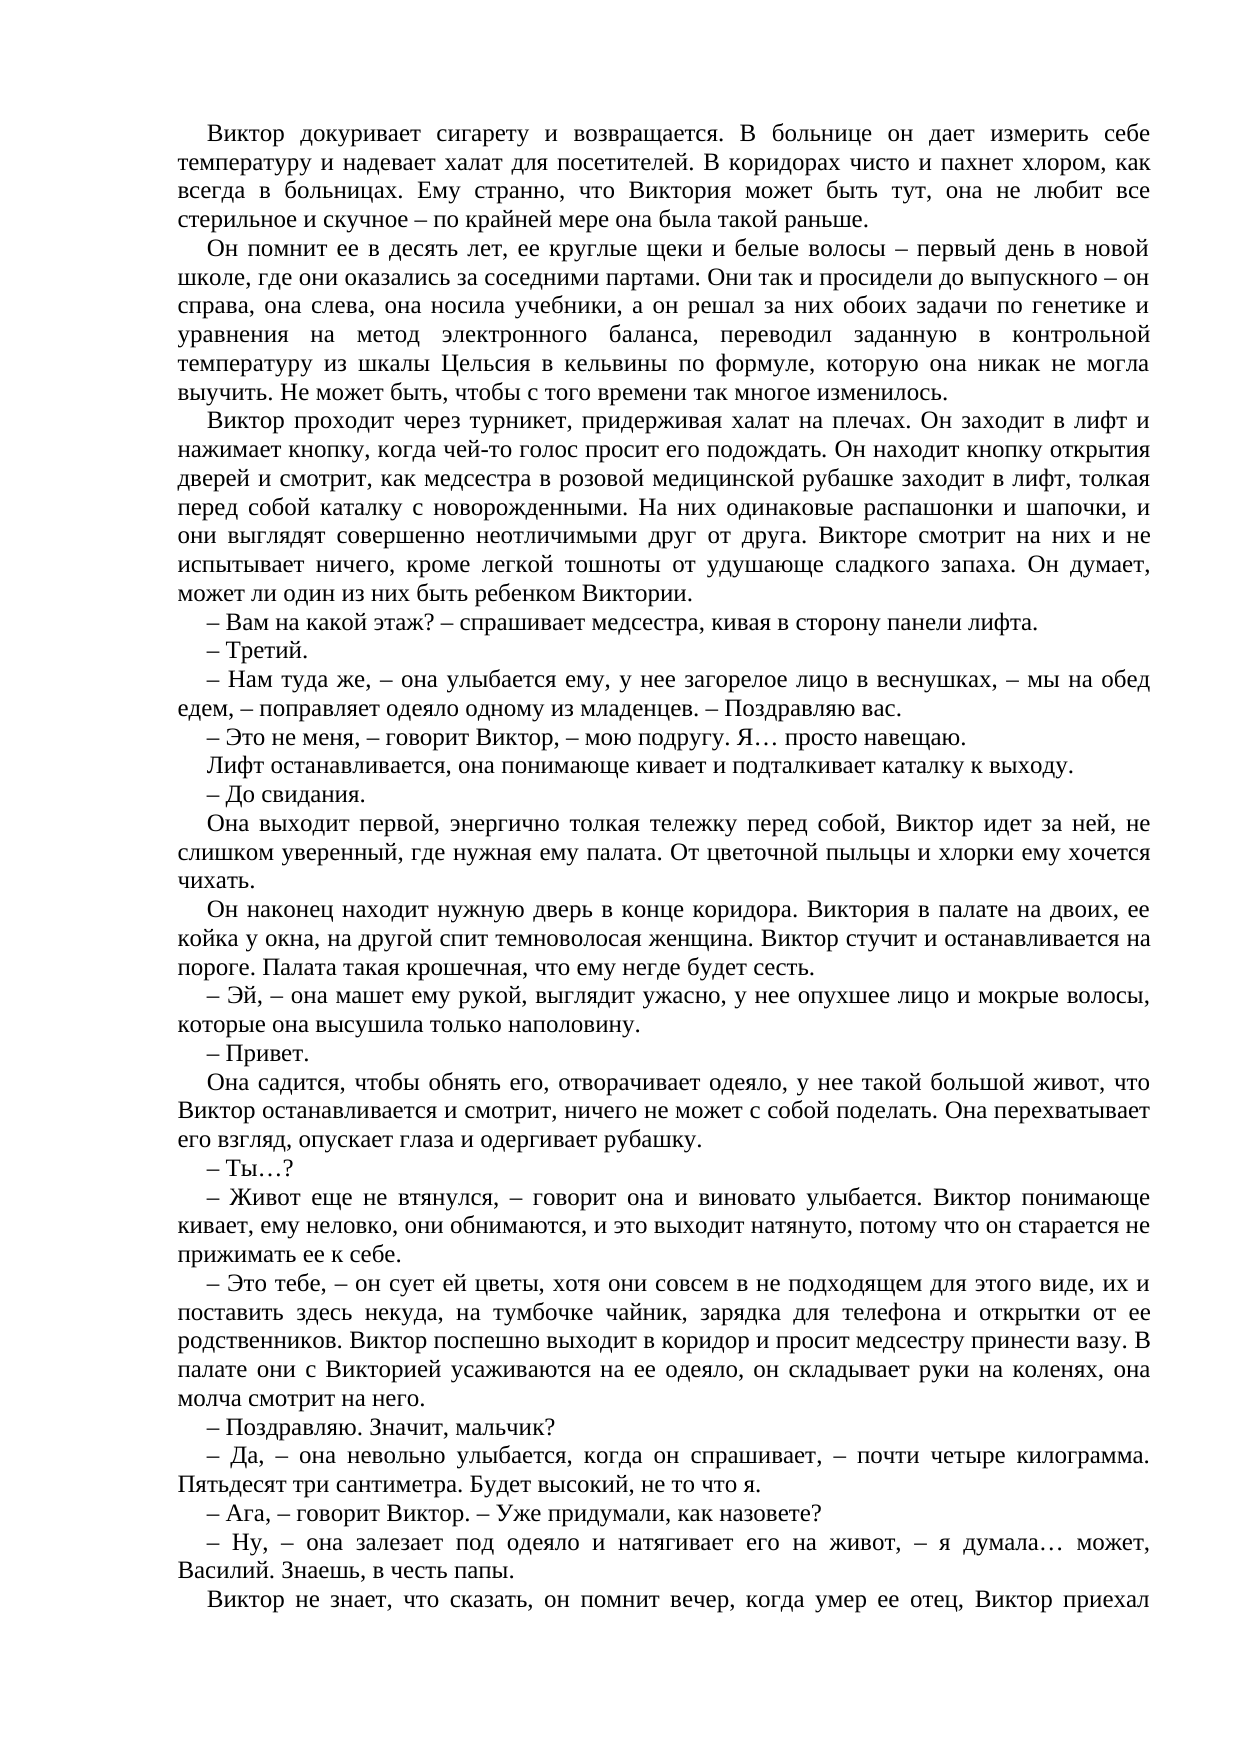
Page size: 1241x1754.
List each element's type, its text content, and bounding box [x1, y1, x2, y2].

text – Третий. [177, 636, 1152, 664]
text – Да, – она невольно улыбается, когда он спрашивает, – почти четыре килограмма. Пятьдесят три сантиметра. Будет высокий, не то что я. [177, 1441, 1152, 1498]
text – Эй, – она машет ему рукой, выглядит ужасно, у нее опухшее лицо и мокрые волосы, которые она высушила только наполовину. [177, 981, 1152, 1038]
text – Ты…? [177, 1153, 1152, 1182]
text – Живот еще не втянулся, – говорит она и виновато улыбается. Виктор понимающе кивает, ему неловко, они обнимаются, и это выходит натянуто, потому что он старается не прижимать ее к себе. [177, 1182, 1152, 1268]
text – Это не меня, – говорит Виктор, – мою подругу. Я… просто навещаю. [177, 722, 1152, 751]
text – Вам на какой этаж? – спрашивает медсестра, кивая в сторону панели лифта. [177, 607, 1152, 636]
text – Поздравляю. Значит, мальчик? [177, 1412, 1152, 1441]
text Он помнит ее в десять лет, ее круглые щеки и белые волосы – первый день в новой школе, где они оказались за соседними партами. Они так и просидели до выпускного – он справа, она слева, она носила учебники, а он решал за них обоих задачи по генетике и уравнения на метод электронного баланса, переводил заданную в контрольной температуру из шкалы Цельсия в кельвины по формуле, которую она никак не могла выучить. Не может быть, чтобы с того времени так многое изменилось. [177, 233, 1152, 406]
text Она выходит первой, энергично толкая тележку перед собой, Виктор идет за ней, не слишком уверенный, где нужная ему палата. От цветочной пыльцы и хлорки ему хочется чихать. [177, 808, 1152, 894]
text Он наконец находит нужную дверь в конце коридора. Виктория в палате на двоих, ее койка у окна, на другой спит темноволосая женщина. Виктор стучит и останавливается на пороге. Палата такая крошечная, что ему негде будет сесть. [177, 894, 1152, 981]
text – Это тебе, – он сует ей цветы, хотя они совсем в не подходящем для этого виде, их и поставить здесь некуда, на тумбочке чайник, зарядка для телефона и открытки от ее родственников. Виктор поспешно выходит в коридор и просит медсестру принести вазу. В палате они с Викторией усаживаются на ее одеяло, он складывает руки на коленях, она молча смотрит на него. [177, 1268, 1152, 1412]
text – Ага, – говорит Виктор. – Уже придумали, как назовете? [177, 1498, 1152, 1527]
text – Нам туда же, – она улыбается ему, у нее загорелое лицо в веснушках, – мы на обед едем, – поправляет одеяло одному из младенцев. – Поздравляю вас. [177, 664, 1152, 722]
text Она садится, чтобы обнять его, отворачивает одеяло, у нее такой большой живот, что Виктор останавливается и смотрит, ничего не может с собой поделать. Она перехватывает его взгляд, опускает глаза и одергивает рубашку. [177, 1067, 1152, 1153]
text Лифт останавливается, она понимающе кивает и подталкивает каталку к выходу. [177, 751, 1152, 779]
text Виктор проходит через турникет, придерживая халат на плечах. Он заходит в лифт и нажимает кнопку, когда чей-то голос просит его подождать. Он находит кнопку открытия дверей и смотрит, как медсестра в розовой медицинской рубашке заходит в лифт, толкая перед собой каталку с новорожденными. На них одинаковые распашонки и шапочки, и они выглядят совершенно неотличимыми друг от друга. Викторе смотрит на них и не испытывает ничего, кроме легкой тошноты от удушающе сладкого запаха. Он думает, может ли один из них быть ребенком Виктории. [177, 406, 1152, 607]
text – Ну, – она залезает под одеяло и натягивает его на живот, – я думала… может, Василий. Знаешь, в честь папы. [177, 1527, 1152, 1584]
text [177, 1584, 1152, 1613]
text – До свидания. [177, 779, 1152, 808]
text – Привет. [177, 1038, 1152, 1067]
text Виктор докуривает сигарету и возвращается. В больнице он дает измерить себе температуру и надевает халат для посетителей. В коридорах чисто и пахнет хлором, как всегда в больницах. Ему странно, что Виктория может быть тут, она не любит все стерильное и скучное – по крайней мере она была такой раньше. [177, 118, 1152, 233]
